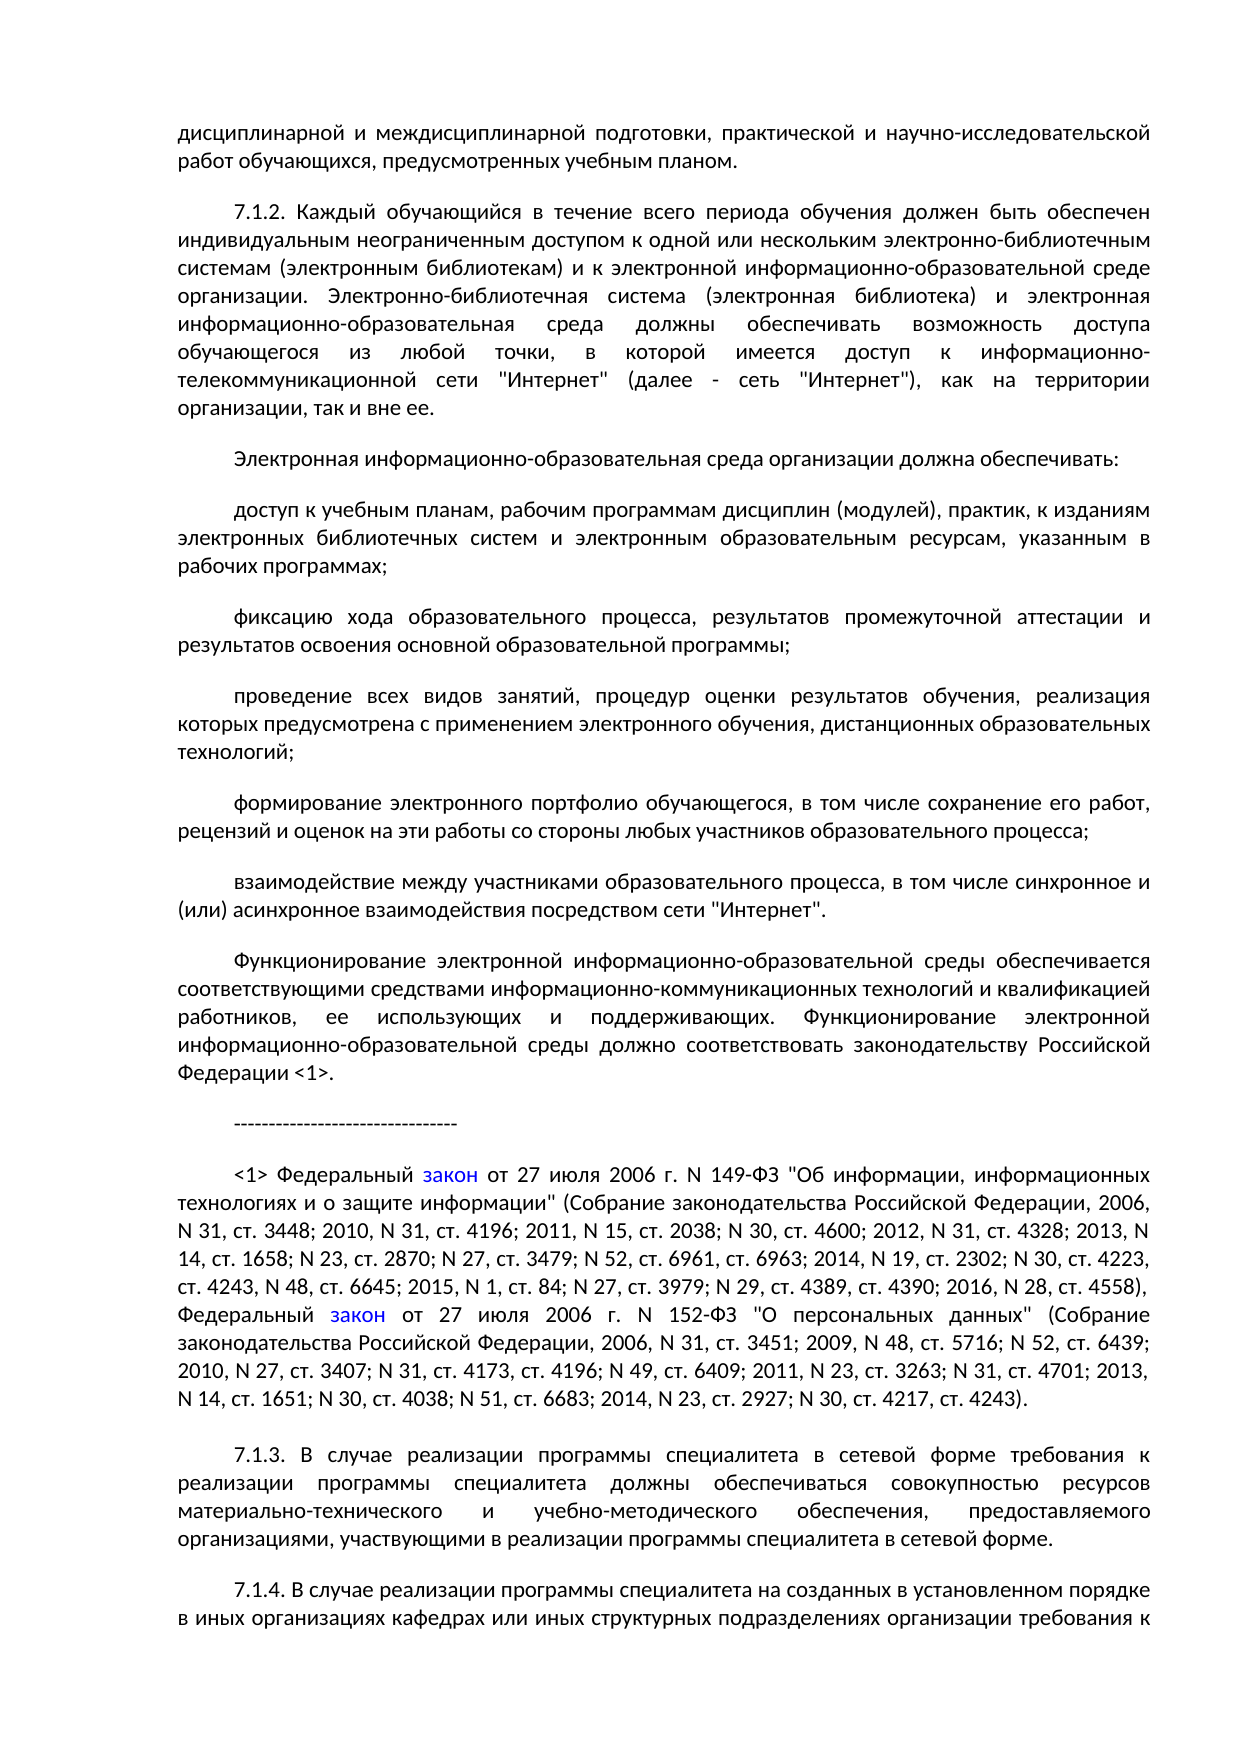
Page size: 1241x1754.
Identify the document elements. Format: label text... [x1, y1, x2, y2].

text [177, 118, 1152, 174]
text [177, 1575, 1152, 1631]
text Функционирование электронной информационно-образовательной среды обеспечивается соответствующими средствами информационно-коммуникационных технологий и квалификацией работников, ее использующих и поддерживающих. Функционирование электронной информационно-образовательной среды должно соответствовать законодательству Российской Федерации <1>. [177, 946, 1152, 1086]
text взаимодействие между участниками образовательного процесса, в том числе синхронное и (или) асинхронное взаимодействия посредством сети "Интернет". [177, 867, 1152, 923]
text формирование электронного портфолио обучающегося, в том числе сохранение его работ, рецензий и оценок на эти работы со стороны любых участников образовательного процесса; [177, 788, 1152, 844]
text проведение всех видов занятий, процедур оценки результатов обучения, реализация которых предусмотрена с применением электронного обучения, дистанционных образовательных технологий; [177, 681, 1152, 765]
text Электронная информационно-образовательная среда организации должна обеспечивать: [177, 444, 1152, 472]
text 7.1.2. Каждый обучающийся в течение всего периода обучения должен быть обеспечен индивидуальным неограниченным доступом к одной или нескольким электронно-библиотечным системам (электронным библиотекам) и к электронной информационно-образовательной среде организации. Электронно-библиотечная система (электронная библиотека) и электронная информационно-образовательная среда должны обеспечивать возможность доступа обучающегося из любой точки, в которой имеется доступ к информационно-телекоммуникационной сети "Интернет" (далее - сеть "Интернет"), как на территории организации, так и вне ее. [177, 197, 1152, 421]
text фиксацию хода образовательного процесса, результатов промежуточной аттестации и результатов освоения основной образовательной программы; [177, 602, 1152, 658]
text доступ к учебным планам, рабочим программам дисциплин (модулей), практик, к изданиям электронных библиотечных систем и электронным образовательным ресурсам, указанным в рабочих программах; [177, 495, 1152, 579]
text <1> Федеральный закон от 27 июля 2006 г. N 149-ФЗ "Об информации, информационных технологиях и о защите информации" (Собрание законодательства Российской Федерации, 2006, N 31, ст. 3448; 2010, N 31, ст. 4196; 2011, N 15, ст. 2038; N 30, ст. 4600; 2012, N 31, ст. 4328; 2013, N 14, ст. 1658; N 23, ст. 2870; N 27, ст. 3479; N 52, ст. 6961, ст. 6963; 2014, N 19, ст. 2302; N 30, ст. 4223, ст. 4243, N 48, ст. 6645; 2015, N 1, ст. 84; N 27, ст. 3979; N 29, ст. 4389, ст. 4390; 2016, N 28, ст. 4558), Федеральный закон от 27 июля 2006 г. N 152-ФЗ "О персональных данных" (Собрание законодательства Российской Федерации, 2006, N 31, ст. 3451; 2009, N 48, ст. 5716; N 52, ст. 6439; 2010, N 27, ст. 3407; N 31, ст. 4173, ст. 4196; N 49, ст. 6409; 2011, N 23, ст. 3263; N 31, ст. 4701; 2013, N 14, ст. 1651; N 30, ст. 4038; N 51, ст. 6683; 2014, N 23, ст. 2927; N 30, ст. 4217, ст. 4243). [177, 1160, 1152, 1412]
text -------------------------------- [177, 1109, 1152, 1137]
text 7.1.3. В случае реализации программы специалитета в сетевой форме требования к реализации программы специалитета должны обеспечиваться совокупностью ресурсов материально-технического и учебно-методического обеспечения, предоставляемого организациями, участвующими в реализации программы специалитета в сетевой форме. [177, 1440, 1152, 1552]
